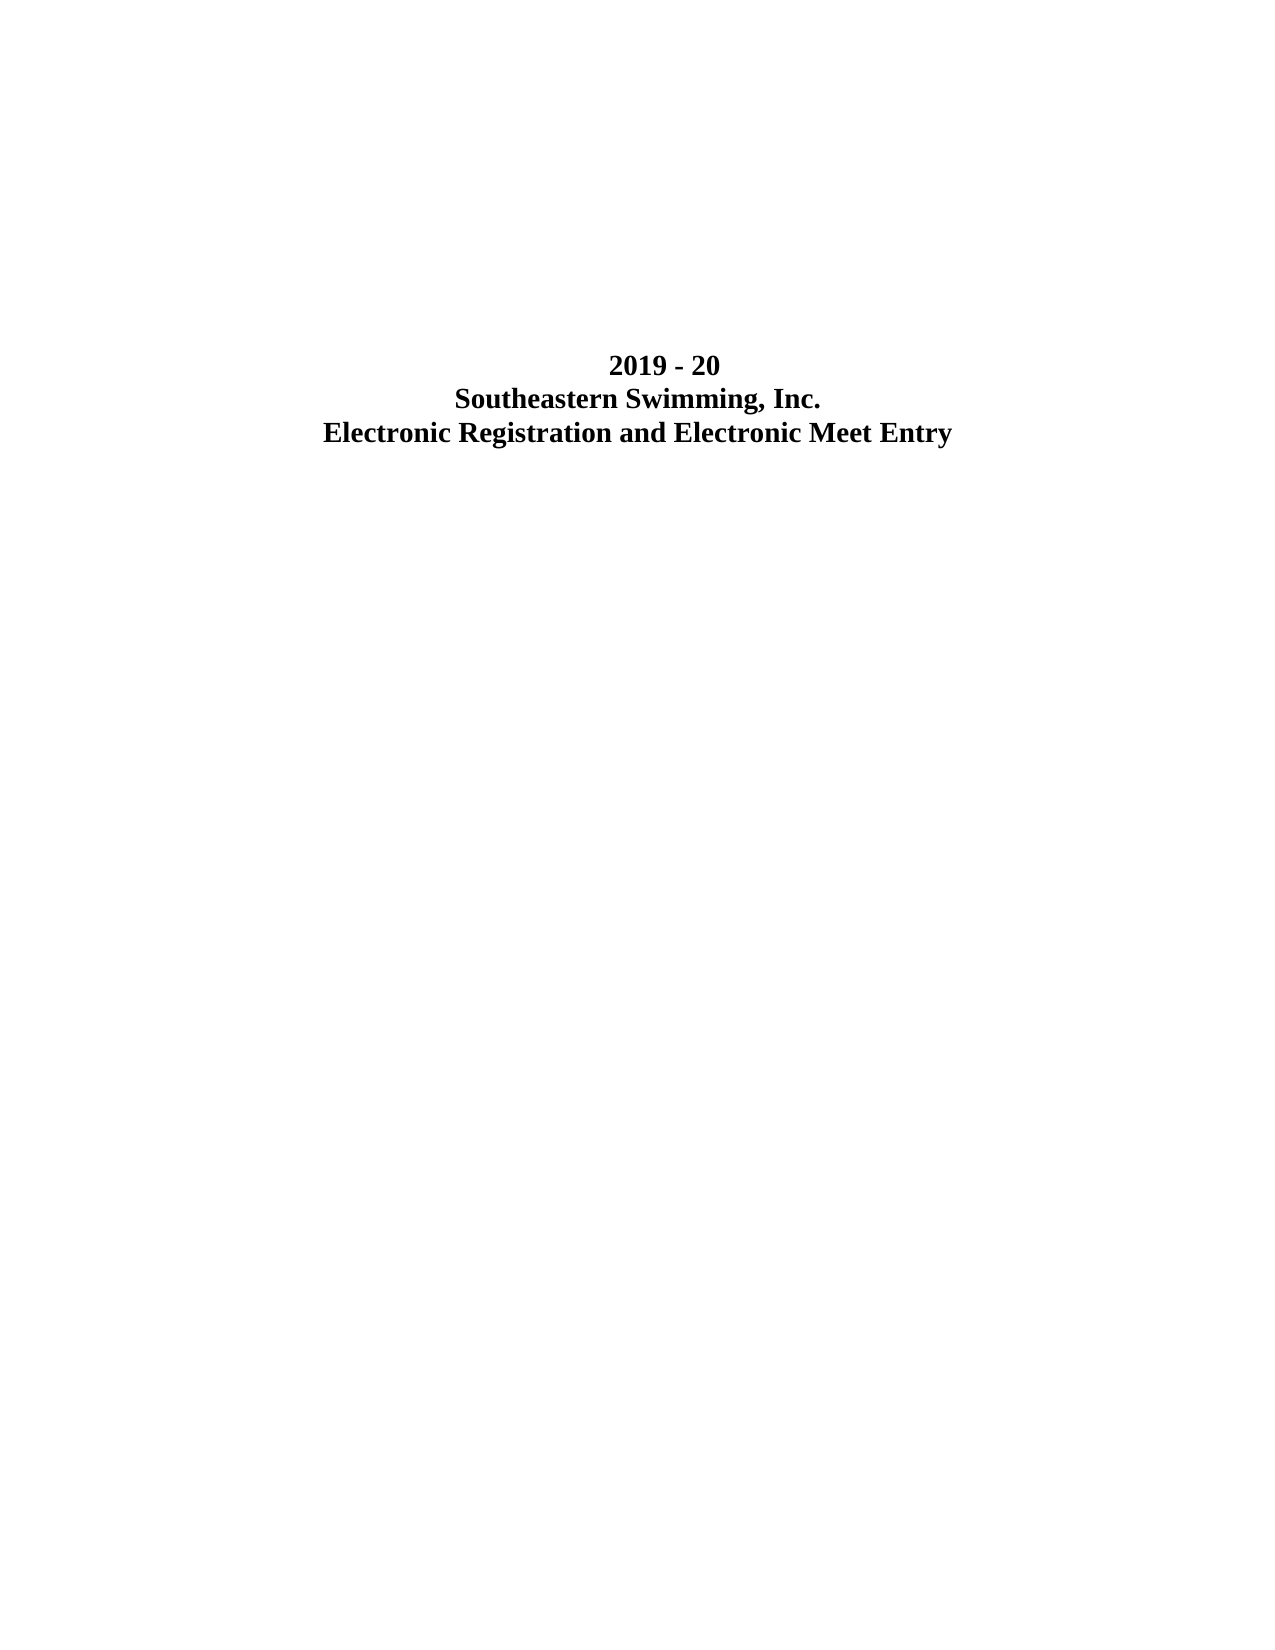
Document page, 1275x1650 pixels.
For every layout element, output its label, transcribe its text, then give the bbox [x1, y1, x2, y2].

subtitle 2019 - 20 [321, 348, 1008, 382]
text Southeastern Swimming, Inc. [321, 382, 954, 415]
text Electronic Registration and Electronic Meet Entry [321, 415, 954, 449]
